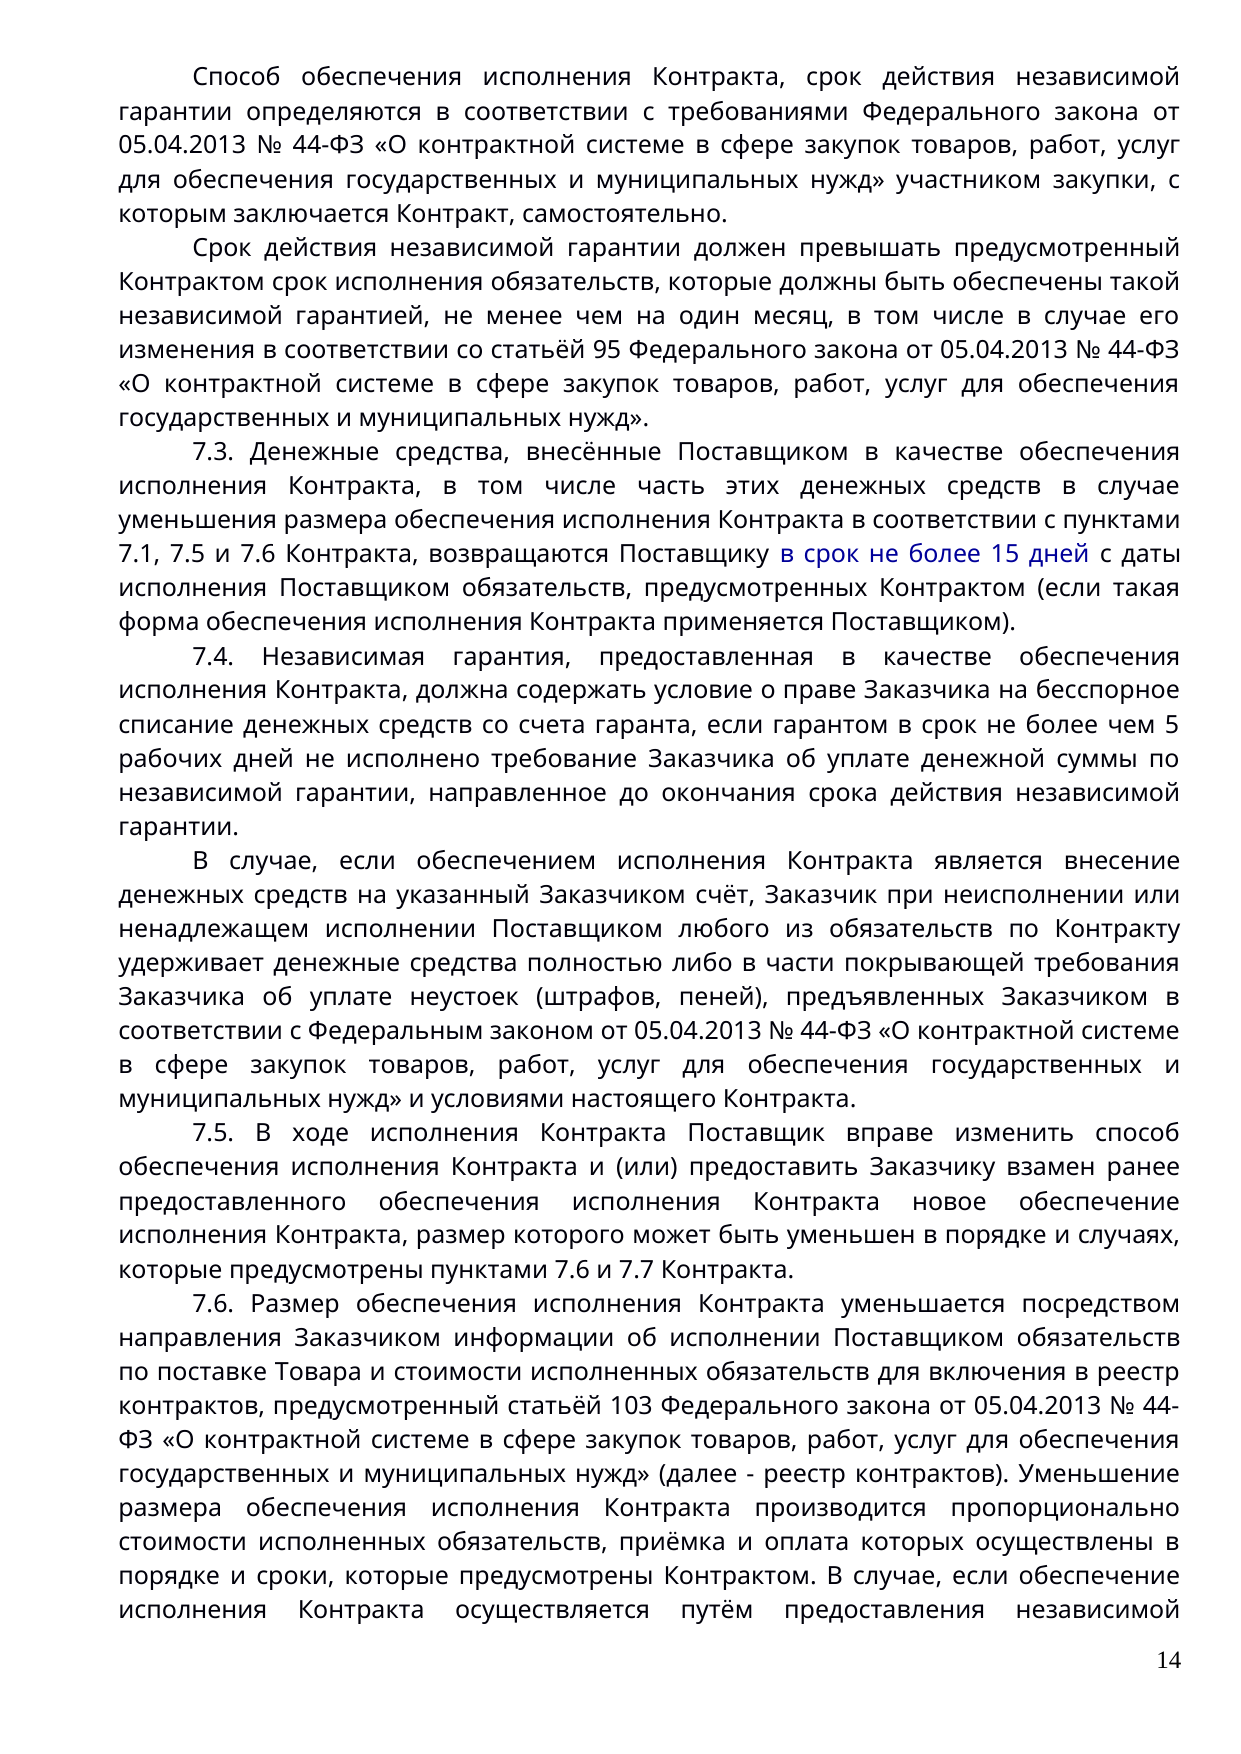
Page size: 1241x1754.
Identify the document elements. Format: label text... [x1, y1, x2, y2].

text 7.5. В ходе исполнения Контракта Поставщик вправе изменить способ обеспечения исполнения Контракта и (или) предоставить Заказчику взамен ранее предоставленного обеспечения исполнения Контракта новое обеспечение исполнения Контракта, размер которого может быть уменьшен в порядке и случаях, которые предусмотрены пунктами 7.6 и 7.7 Контракта. [118, 1115, 1181, 1285]
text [118, 1285, 1181, 1626]
text Способ обеспечения исполнения Контракта, срок действия независимой гарантии определяются в соответствии с требованиями Федерального закона от 05.04.2013 № 44-ФЗ «О контрактной системе в сфере закупок товаров, работ, услуг для обеспечения государственных и муниципальных нужд» участником закупки, с которым заключается Контракт, самостоятельно. [118, 59, 1181, 229]
text В случае, если обеспечением исполнения Контракта является внесение денежных средств на указанный Заказчиком счёт, Заказчик при неисполнении или ненадлежащем исполнении Поставщиком любого из обязательств по Контракту удерживает денежные средства полностью либо в части покрывающей требования Заказчика об уплате неустоек (штрафов, пеней), предъявленных Заказчиком в соответствии с Федеральным законом от 05.04.2013 № 44-ФЗ «О контрактной системе в сфере закупок товаров, работ, услуг для обеспечения государственных и муниципальных нужд» и условиями настоящего Контракта. [118, 842, 1181, 1115]
text 7.4. Независимая гарантия, предоставленная в качестве обеспечения исполнения Контракта, должна содержать условие о праве Заказчика на бесспорное списание денежных средств со счета гаранта, если гарантом в срок не более чем 5 рабочих дней не исполнено требование Заказчика об уплате денежной суммы по независимой гарантии, направленное до окончания срока действия независимой гарантии. [118, 638, 1181, 842]
text 7.3. Денежные средства, внесённые Поставщиком в качестве обеспечения исполнения Контракта, в том числе часть этих денежных средств в случае уменьшения размера обеспечения исполнения Контракта в соответствии с пунктами 7.1, 7.5 и 7.6 Контракта, возвращаются Поставщику в срок не более 15 дней с даты исполнения Поставщиком обязательств, предусмотренных Контрактом (если такая форма обеспечения исполнения Контракта применяется Поставщиком). [118, 434, 1181, 638]
text Срок действия независимой гарантии должен превышать предусмотренный Контрактом срок исполнения обязательств, которые должны быть обеспечены такой независимой гарантией, не менее чем на один месяц, в том числе в случае его изменения в соответствии со статьёй 95 Федерального закона от 05.04.2013 № 44-ФЗ «О контрактной системе в сфере закупок товаров, работ, услуг для обеспечения государственных и муниципальных нужд». [118, 229, 1181, 434]
